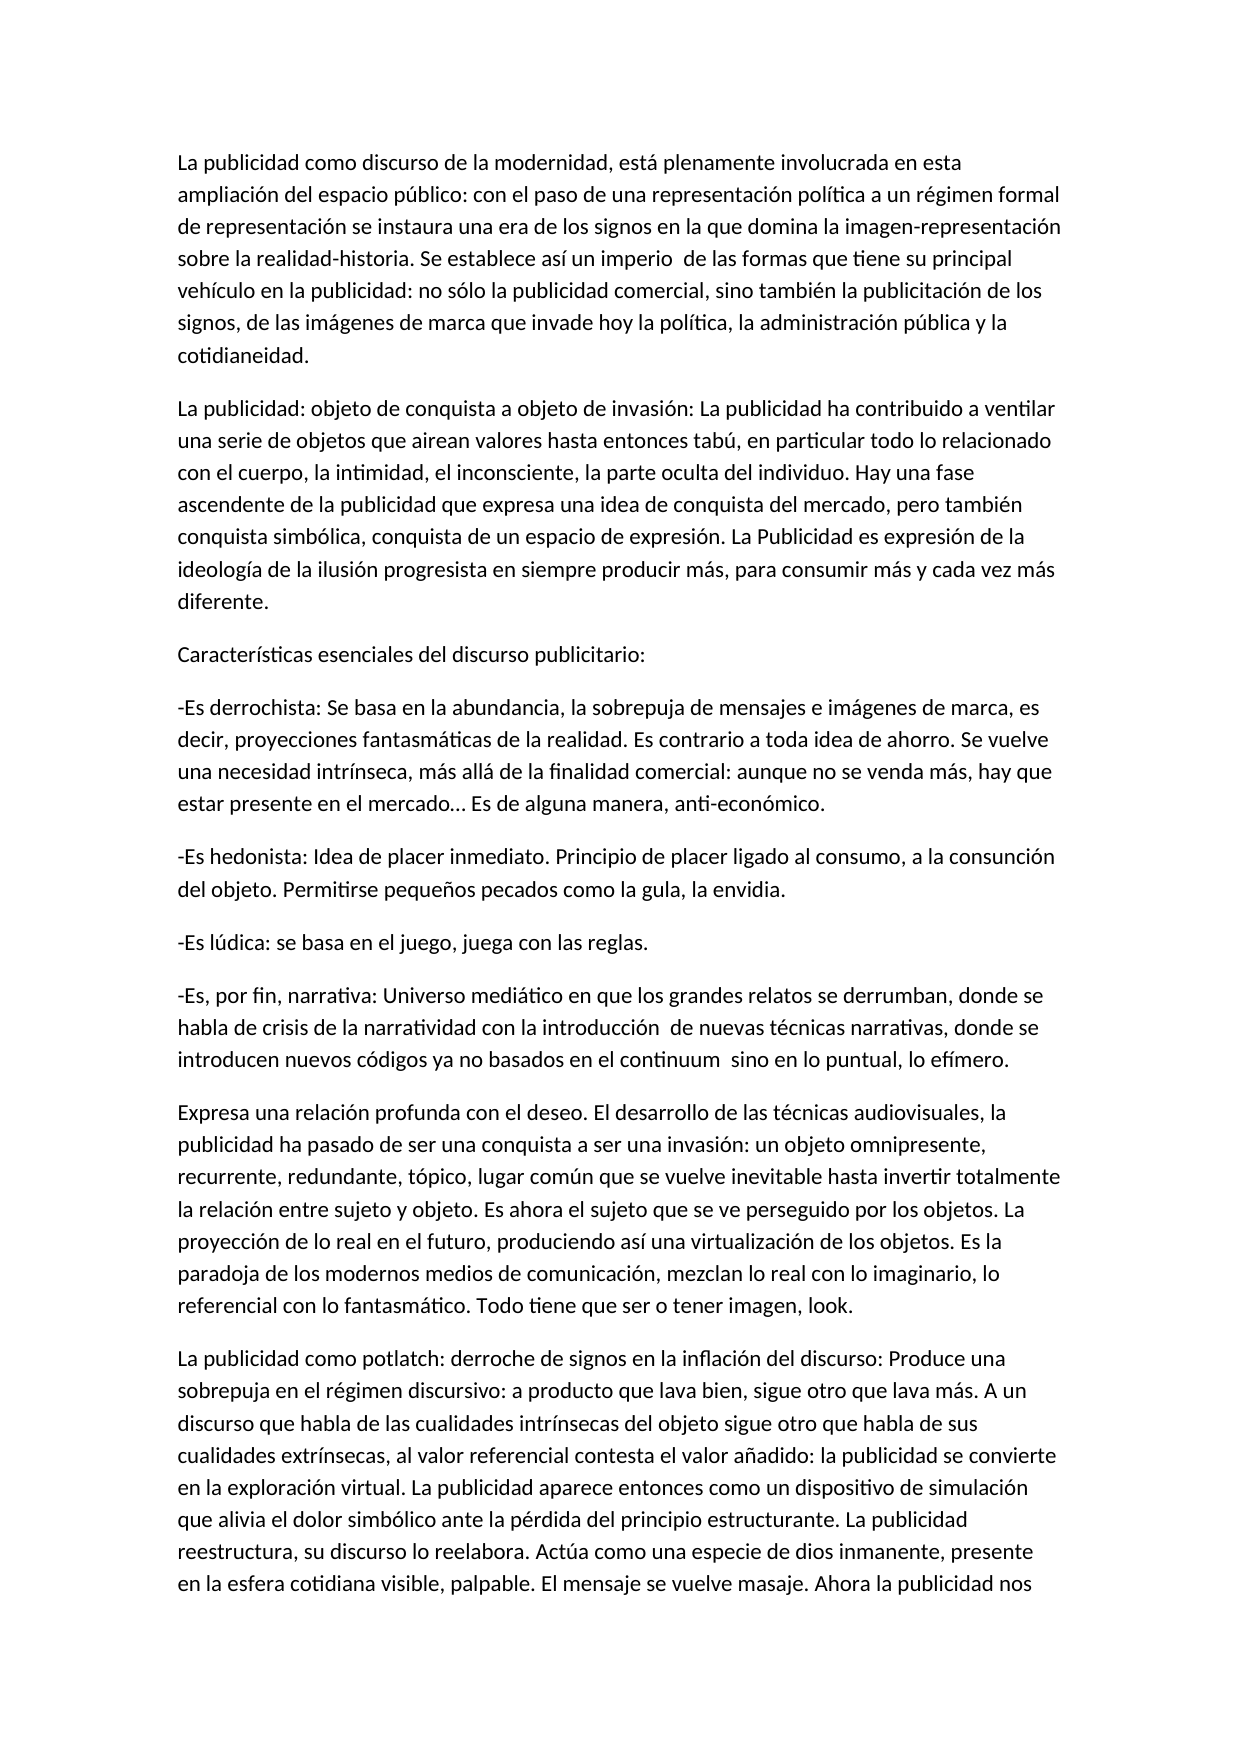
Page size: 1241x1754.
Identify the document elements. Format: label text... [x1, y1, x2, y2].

text -Es derrochista: Se basa en la abundancia, la sobrepuja de mensajes e imágenes de marca, es decir, proyecciones fantasmáticas de la realidad. Es contrario a toda idea de ahorro. Se vuelve una necesidad intrínseca, más allá de la finalidad comercial: aunque no se venda más, hay que estar presente en el mercado… Es de alguna manera, anti-económico. [177, 693, 1063, 817]
text -Es lúdica: se basa en el juego, juega con las reglas. [177, 928, 1063, 956]
text Características esenciales del discurso publicitario: [177, 640, 1063, 668]
text Expresa una relación profunda con el deseo. El desarrollo de las técnicas audiovisuales, la publicidad ha pasado de ser una conquista a ser una invasión: un objeto omnipresente, recurrente, redundante, tópico, lugar común que se vuelve inevitable hasta invertir totalmente la relación entre sujeto y objeto. Es ahora el sujeto que se ve perseguido por los objetos. La proyección de lo real en el futuro, produciendo así una virtualización de los objetos. Es la paradoja de los modernos medios de comunicación, mezclan lo real con lo imaginario, lo referencial con lo fantasmático. Todo tiene que ser o tener imagen, look. [177, 1098, 1063, 1319]
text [177, 1344, 1063, 1598]
text La publicidad: objeto de conquista a objeto de invasión: La publicidad ha contribuido a ventilar una serie de objetos que airean valores hasta entonces tabú, en particular todo lo relacionado con el cuerpo, la intimidad, el inconsciente, la parte oculta del individuo. Hay una fase ascendente de la publicidad que expresa una idea de conquista del mercado, pero también conquista simbólica, conquista de un espacio de expresión. La Publicidad es expresión de la ideología de la ilusión progresista en siempre producir más, para consumir más y cada vez más diferente. [177, 394, 1063, 615]
text La publicidad como discurso de la modernidad, está plenamente involucrada en esta ampliación del espacio público: con el paso de una representación política a un régimen formal de representación se instaura una era de los signos en la que domina la imagen-representación sobre la realidad-historia. Se establece así un imperio de las formas que tiene su principal vehículo en la publicidad: no sólo la publicidad comercial, sino también la publicitación de los signos, de las imágenes de marca que invade hoy la política, la administración pública y la cotidianeidad. [177, 148, 1063, 369]
text -Es hedonista: Idea de placer inmediato. Principio de placer ligado al consumo, a la consunción del objeto. Permitirse pequeños pecados como la gula, la envidia. [177, 842, 1063, 903]
text -Es, por fin, narrativa: Universo mediático en que los grandes relatos se derrumban, donde se habla de crisis de la narratividad con la introducción de nuevas técnicas narrativas, donde se introducen nuevos códigos ya no basados en el continuum sino en lo puntual, lo efímero. [177, 981, 1063, 1073]
